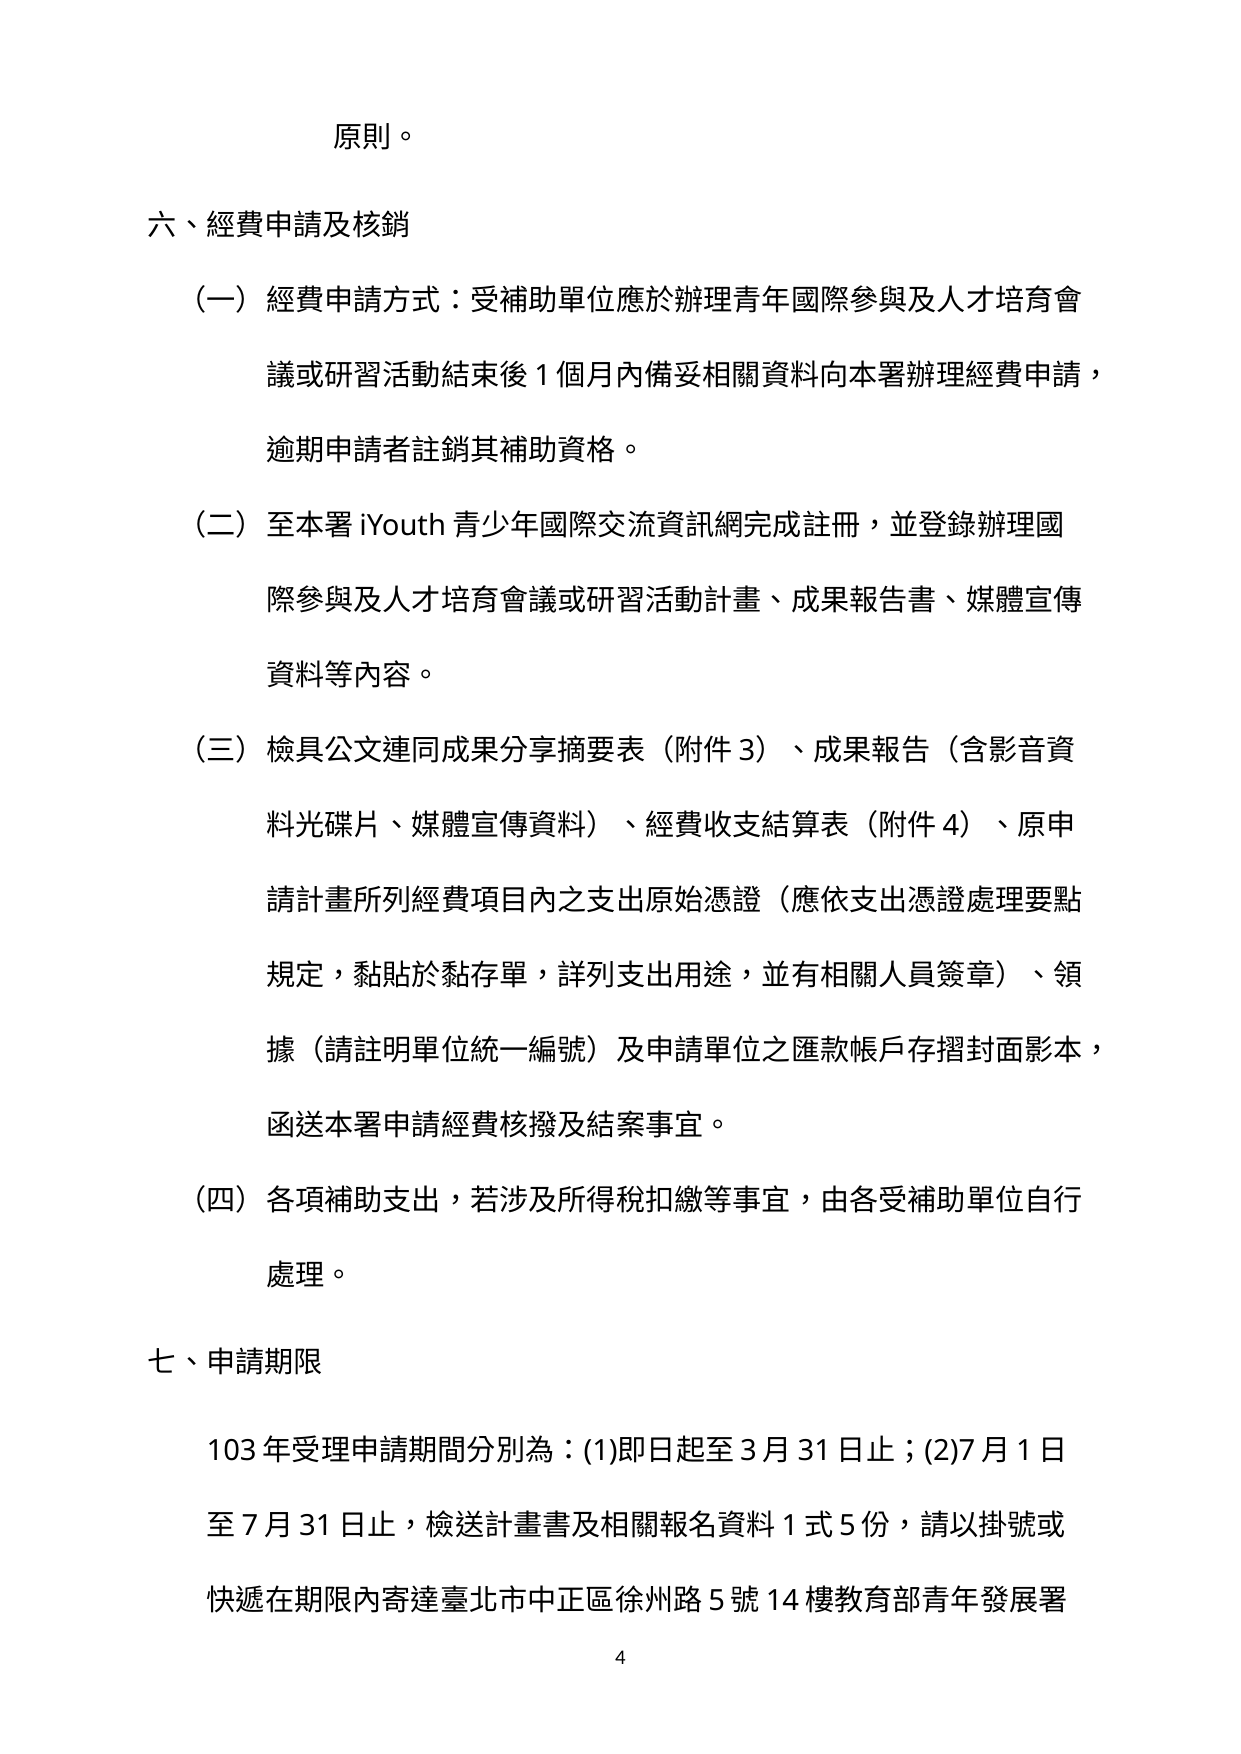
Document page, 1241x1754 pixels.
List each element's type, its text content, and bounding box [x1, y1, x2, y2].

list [295, 98, 1092, 173]
text 六、經費申請及核銷 [148, 185, 1092, 260]
list 各項補助支出，若涉及所得稅扣繳等事宜，由各受補助單位自行處理。 [177, 1160, 1092, 1310]
list 至本署iYouth青少年國際交流資訊網完成註冊，並登錄辦理國際參與及人才培育會議或研習活動計畫、成果報告書、媒體宣傳資料等內容。 [177, 485, 1092, 710]
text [206, 1410, 1092, 1635]
text 七、申請期限 [148, 1323, 1092, 1398]
list 檢具公文連同成果分享摘要表（附件3）、成果報告（含影音資料光碟片、媒體宣傳資料）、經費收支結算表（附件4）、原申請計畫所列經費項目內之支出原始憑證（應依支出憑證處理要點規定，黏貼於黏存單，詳列支出用途，並有相關人員簽章）、領據（請註明單位統一編號）及申請單位之匯款帳戶存摺封面影本，函送本署申請經費核撥及結案事宜。 [177, 710, 1092, 1160]
list 經費申請方式：受補助單位應於辦理青年國際參與及人才培育會議或研習活動結束後1個月內備妥相關資料向本署辦理經費申請，逾期申請者註銷其補助資格。 [177, 260, 1092, 485]
